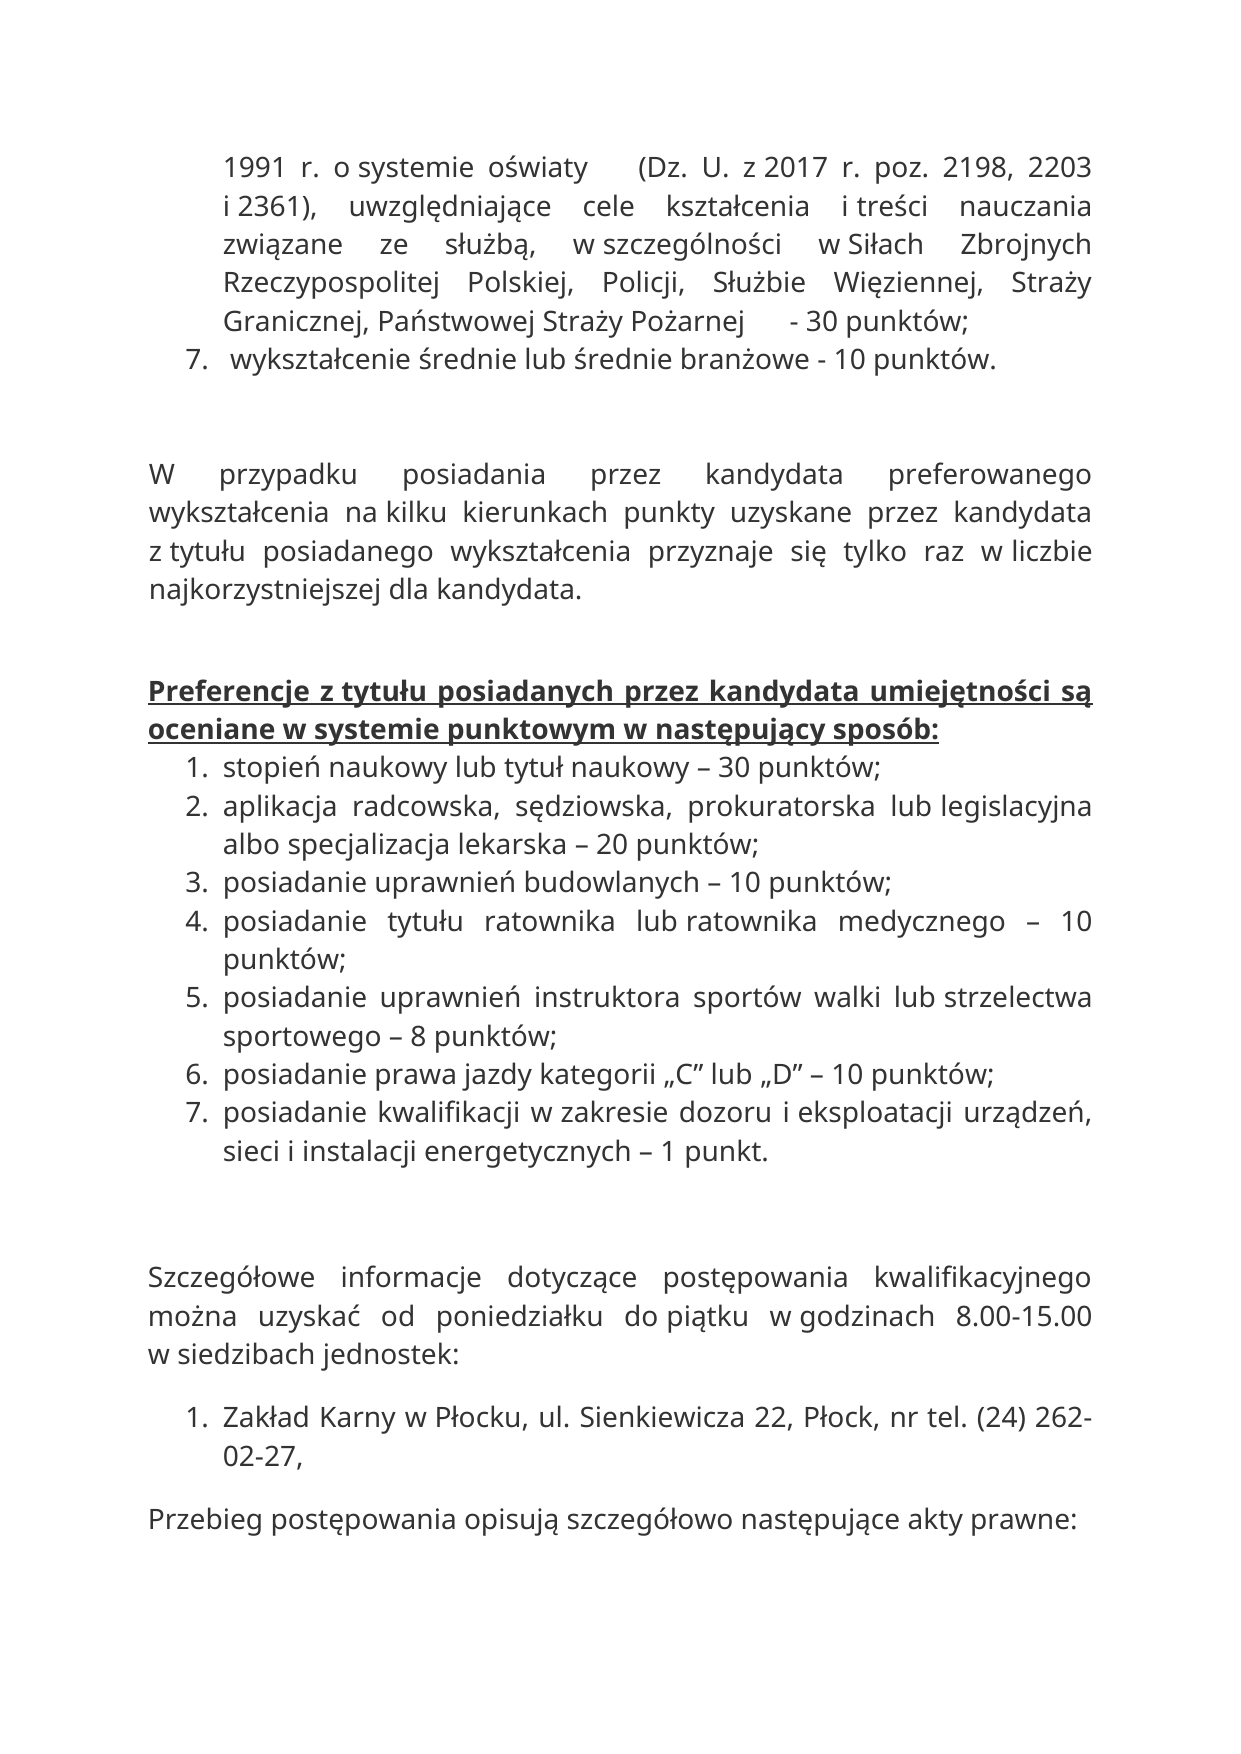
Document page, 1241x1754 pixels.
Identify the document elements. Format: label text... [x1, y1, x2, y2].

list aplikacja radcowska, sędziowska, prokuratorska lub legislacyjna albo specjalizacja lekarska – 20 punktów; [185, 786, 1093, 863]
text Preferencje z tytułu posiadanych przez kandydata umiejętności są oceniane w systemie punktowym w następujący sposób: [148, 671, 1093, 703]
text Preferencje z tytułu posiadanych przez kandydata umiejętności są oceniane w systemie punktowym w następujący sposób: [148, 705, 1093, 748]
text Szczegółowe informacje dotyczące postępowania kwalifikacyjnego można uzyskać od poniedziałku do piątku w godzinach 8.00-15.00 w siedzibach jednostek: [148, 1258, 1093, 1373]
text Przebieg postępowania opisują szczegółowo następujące akty prawne: [148, 1499, 1093, 1538]
list posiadanie kwalifikacji w zakresie dozoru i eksploatacji urządzeń, sieci i instalacji energetycznych – 1 punkt. [185, 1093, 1093, 1169]
list posiadanie uprawnień instruktora sportów walki lub strzelectwa sportowego – 8 punktów; [185, 978, 1093, 1054]
list wykształcenie średnie lub średnie branżowe - 10 punktów. [185, 339, 1093, 378]
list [185, 148, 1093, 339]
list posiadanie tytułu ratownika lub ratownika medycznego – 10 punktów; [185, 901, 1093, 978]
list Zakład Karny w Płocku, ul. Sienkiewicza 22, Płock, nr tel. (24) 262-02-27, [185, 1398, 1093, 1474]
list stopień naukowy lub tytuł naukowy – 30 punktów; [185, 748, 1093, 786]
text W przypadku posiadania przez kandydata preferowanego wykształcenia na kilku kierunkach punkty uzyskane przez kandydata z tytułu posiadanego wykształcenia przyznaje się tylko raz w liczbie najkorzystniejszej dla kandydata. [149, 454, 1093, 608]
list posiadanie uprawnień budowlanych – 10 punktów; [185, 863, 1093, 901]
list posiadanie prawa jazdy kategorii „C” lub „D” – 10 punktów; [185, 1054, 1093, 1093]
